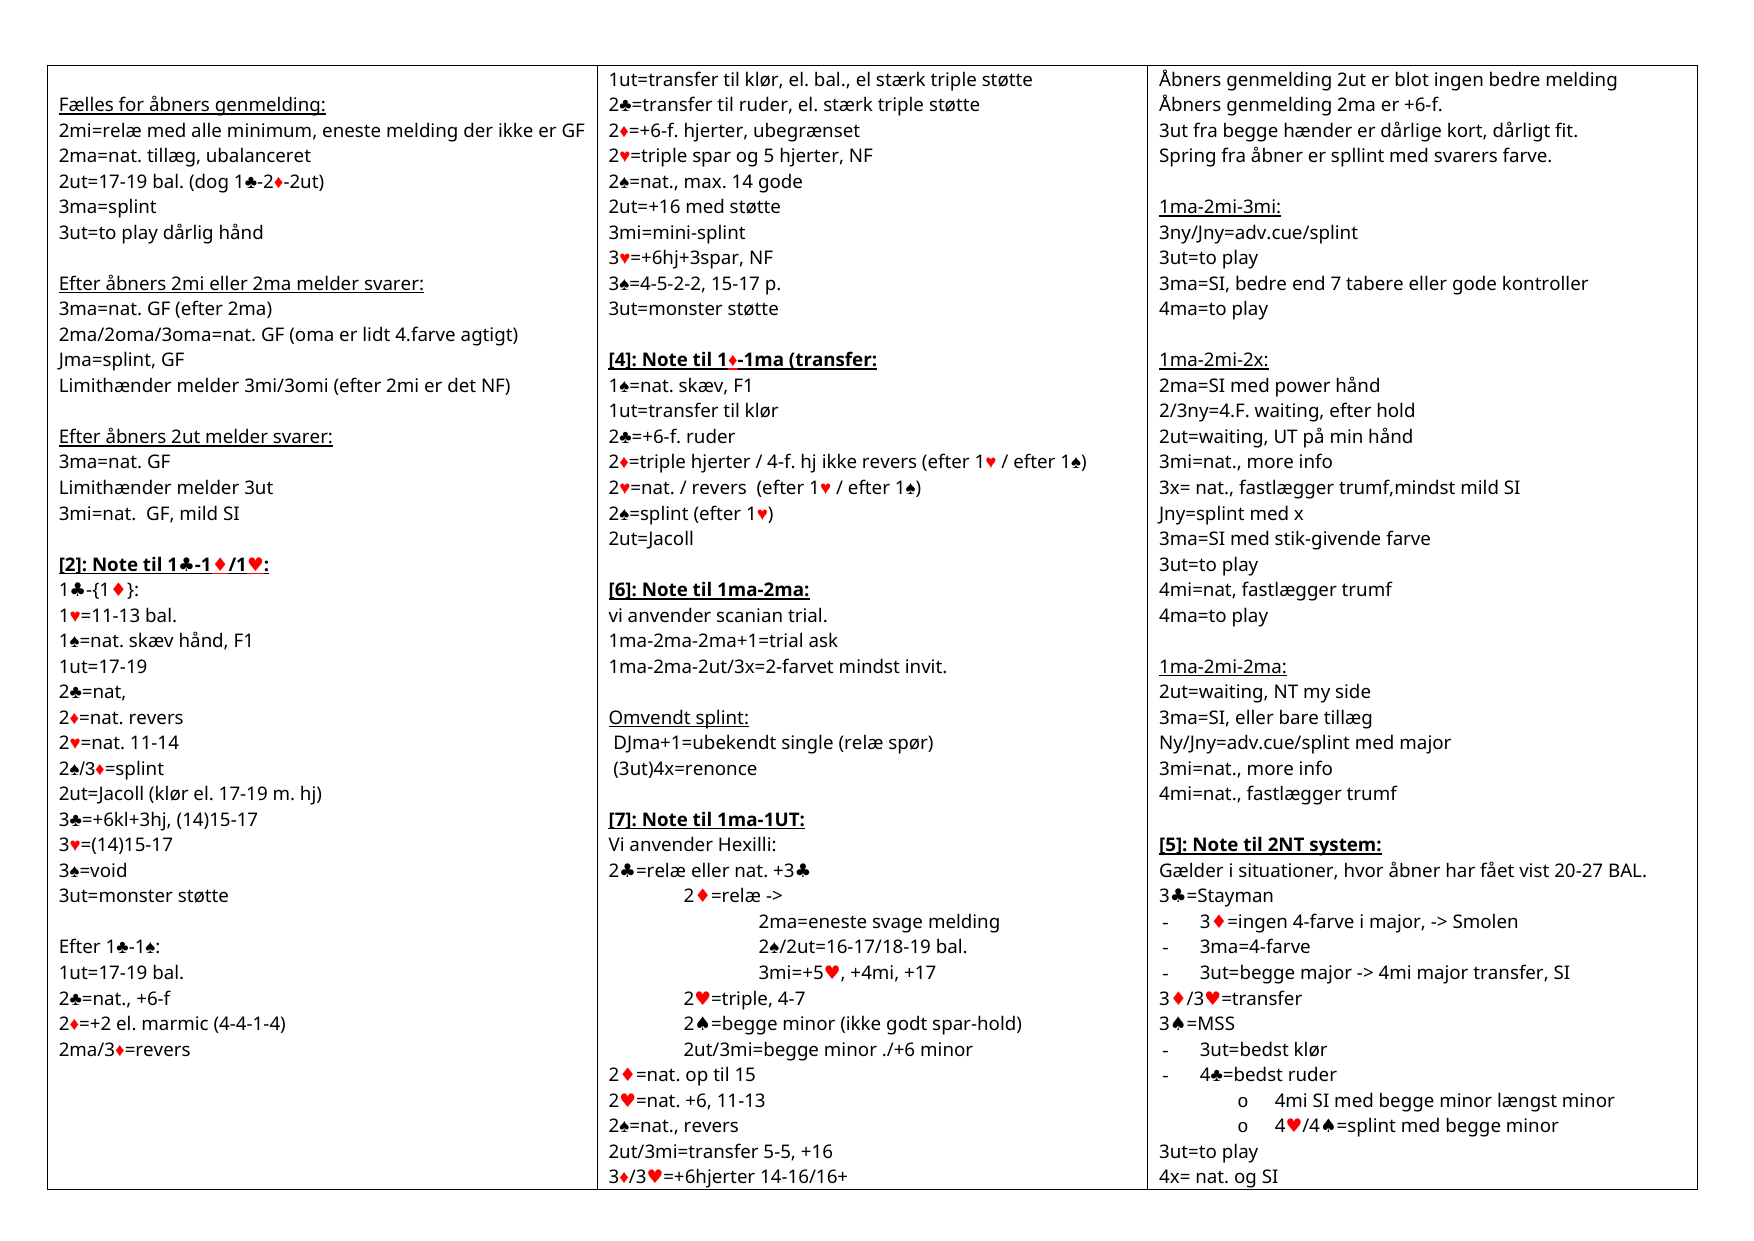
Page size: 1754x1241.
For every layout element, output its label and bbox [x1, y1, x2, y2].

table_header [1148, 66, 1697, 1189]
table_header [48, 66, 597, 1189]
table_header [598, 66, 1147, 1189]
